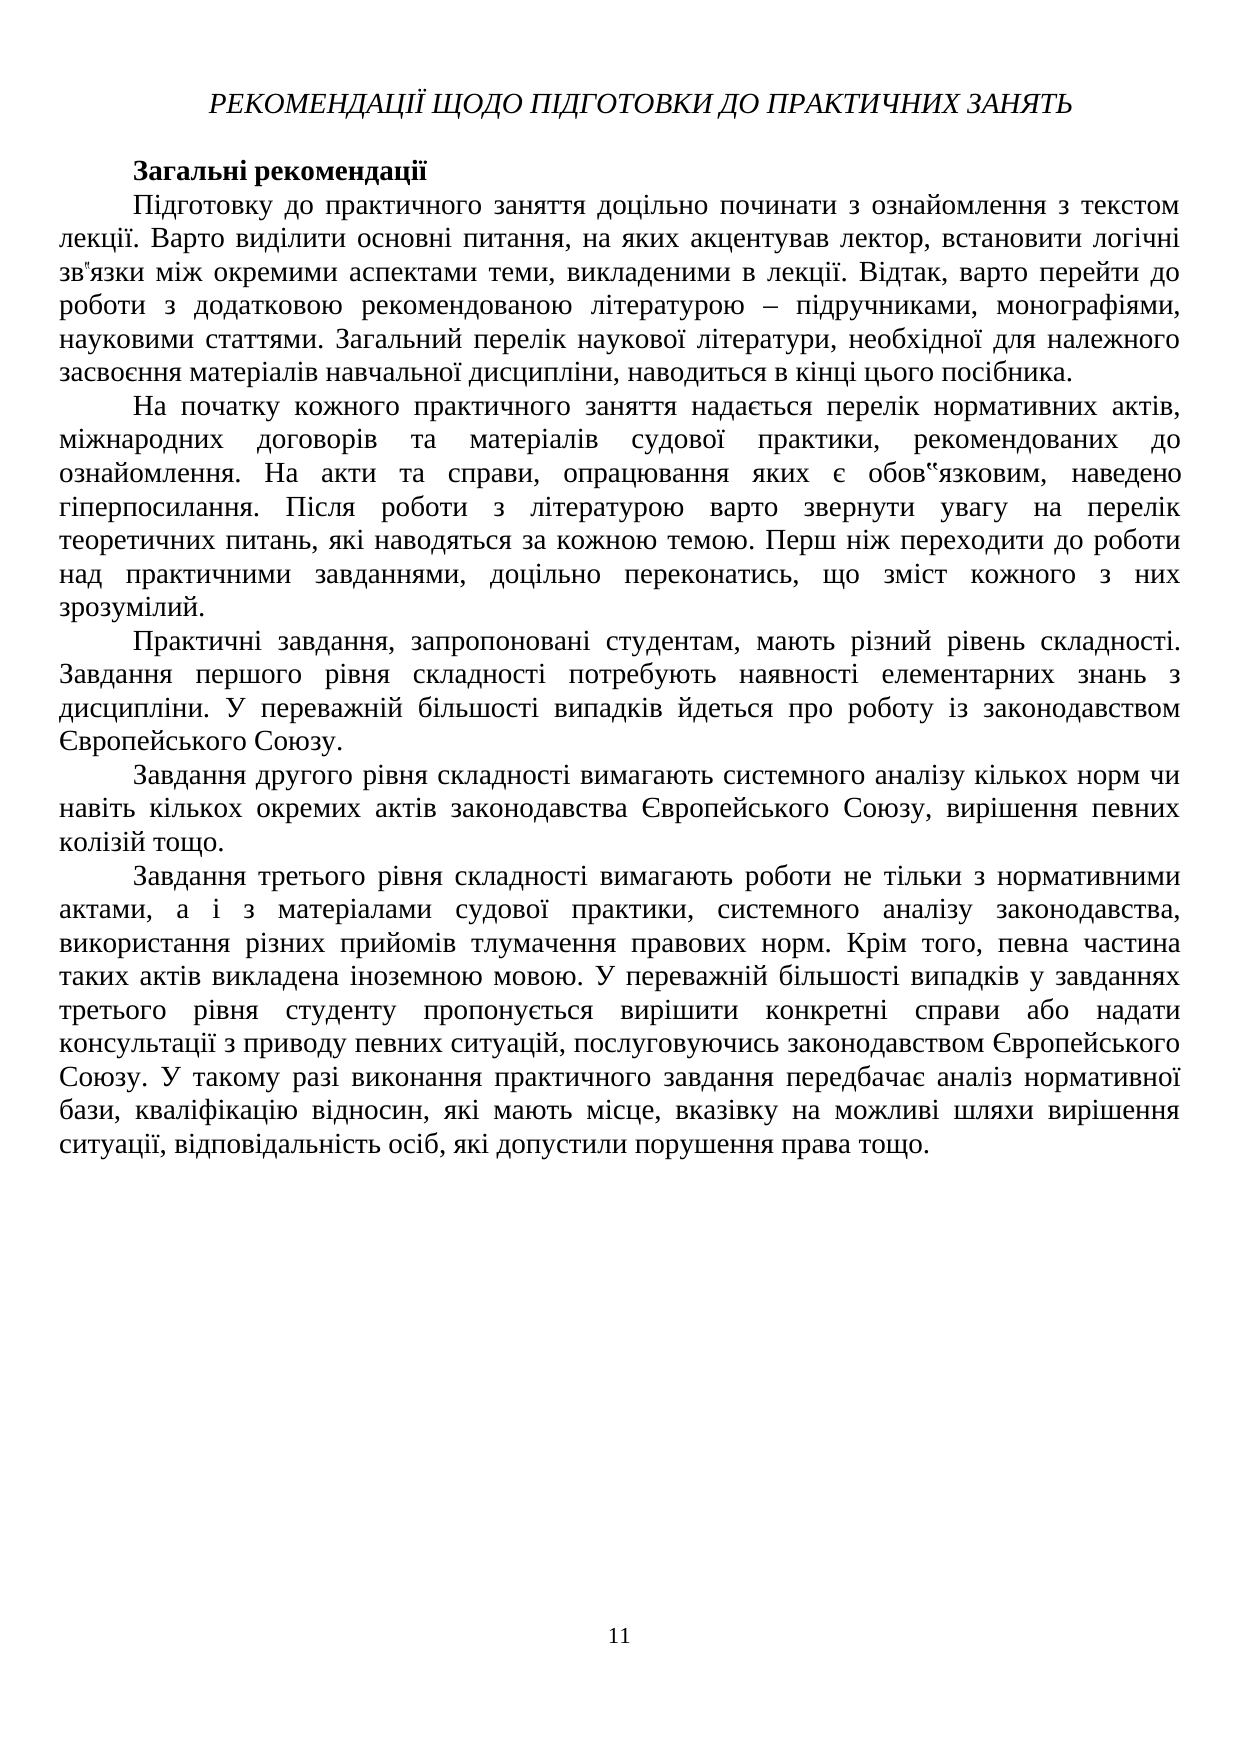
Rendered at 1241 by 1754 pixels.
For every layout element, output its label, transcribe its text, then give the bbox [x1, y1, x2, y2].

text Завдання третього рівня складності вимагають роботи не тільки з нормативними актами, а і з матеріалами судової практики, системного аналізу законодавства, використання різних прийомів тлумачення правових норм. Крім того, певна частина таких актів викладена іноземною мовою. У переважній більшості випадків у завданнях третього рівня студенту пропонується вирішити конкретні справи або надати консультації з приводу певних ситуацій, послуговуючись законодавством Європейського Союзу. У такому разі виконання практичного завдання передбачає аналіз нормативної бази, кваліфікацію відносин, які мають місце, вказівку на можливі шляхи вирішення ситуації, відповідальність осіб, які допустили порушення права тощо. [59, 858, 1182, 1159]
text Підготовку до практичного заняття доцільно починати з ознайомлення з текстом лекції. Варто виділити основні питання, на яких акцентував лектор, встановити логічні зв‟язки між окремими аспектами теми, викладеними в лекції. Відтак, варто перейти до роботи з додатковою рекомендованою літературою – підручниками, монографіями, науковими статтями. Загальний перелік наукової літератури, необхідної для належного засвоєння матеріалів навчальної дисципліни, наводиться в кінці цього посібника. [59, 187, 1182, 388]
subtitle Загальні рекомендації [133, 153, 1209, 187]
text Практичні завдання, запропоновані студентам, мають різний рівень складності. Завдання першого рівня складності потребують наявності елементарних знань з дисципліни. У переважній більшості випадків йдеться про роботу із законодавством Європейського Союзу. [59, 623, 1182, 757]
text На початку кожного практичного заняття надається перелік нормативних актів, міжнародних договорів та матеріалів судової практики, рекомендованих до ознайомлення. На акти та справи, опрацювання яких є обов‟язковим, наведено гіперпосилання. Після роботи з літературою варто звернути увагу на перелік теоретичних питань, які наводяться за кожною темою. Перш ніж переходити до роботи над практичними завданнями, доцільно переконатись, що зміст кожного з них зрозумілий. [59, 388, 1182, 623]
text РЕКОМЕНДАЦІЇ ЩОДО ПІДГОТОВКИ ДО ПРАКТИЧНИХ ЗАНЯТЬ [78, 86, 1204, 119]
text Завдання другого рівня складності вимагають системного аналізу кількох норм чи навіть кількох окремих актів законодавства Європейського Союзу, вирішення певних колізій тощо. [59, 757, 1181, 858]
